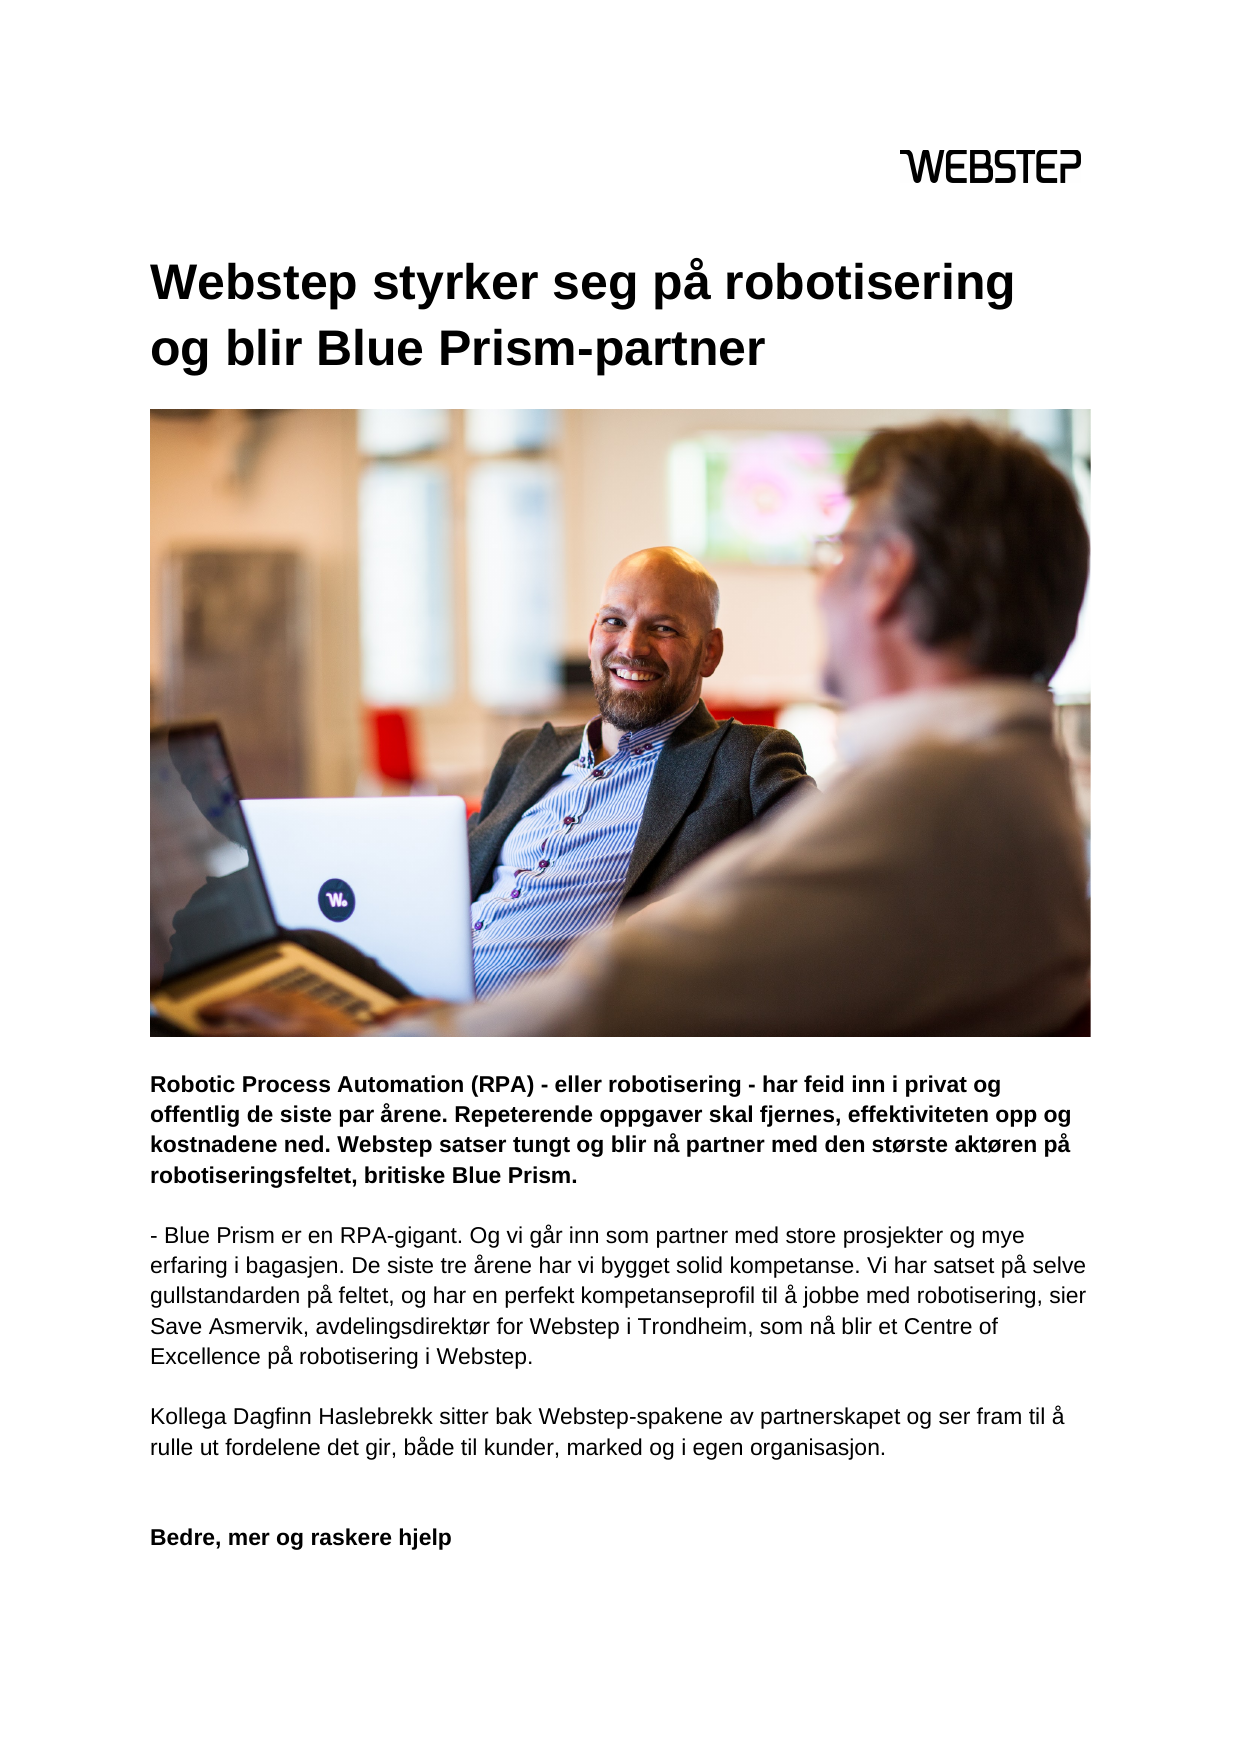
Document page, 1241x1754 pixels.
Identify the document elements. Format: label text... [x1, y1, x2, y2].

text Webstep styrker seg på robotisering og blir Blue Prism-partner Robotic Process Automation (RPA) - eller robotisering - har feid inn i privat og offentlig de siste par årene. Repeterende oppgaver skal fjernes, effektiviteten opp og kostnadene ned. Webstep satser tungt og blir nå partner med den største aktøren på robotiseringsfeltet, britiske Blue Prism. - Blue Prism er en RPA-gigant. Og vi går inn som partner med store prosjekter og mye erfaring i bagasjen. De siste tre årene har vi bygget solid kompetanse. Vi har satset på selve gullstandarden på feltet, og har en perfekt kompetanseprofil til å jobbe med robotisering, sier Save Asmervik, avdelingsdirektør for Webstep i Trondheim, som nå blir et Centre of Excellence på robotisering i Webstep. [150, 1037, 1090, 1369]
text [150, 1403, 1090, 1581]
picture [900, 150, 1081, 183]
text Webstep styrker seg på robotisering og blir Blue Prism-partner Robotic Process Automation (RPA) - eller robotisering - har feid inn i privat og offentlig de siste par årene. Repeterende oppgaver skal fjernes, effektiviteten opp og kostnadene ned. Webstep satser tungt og blir nå partner med den største aktøren på robotiseringsfeltet, britiske Blue Prism. - Blue Prism er en RPA-gigant. Og vi går inn som partner med store prosjekter og mye erfaring i bagasjen. De siste tre årene har vi bygget solid kompetanse. Vi har satset på selve gullstandarden på feltet, og har en perfekt kompetanseprofil til å jobbe med robotisering, sier Save Asmervik, avdelingsdirektør for Webstep i Trondheim, som nå blir et Centre of Excellence på robotisering i Webstep. [150, 252, 1090, 409]
picture [150, 409, 1091, 1037]
